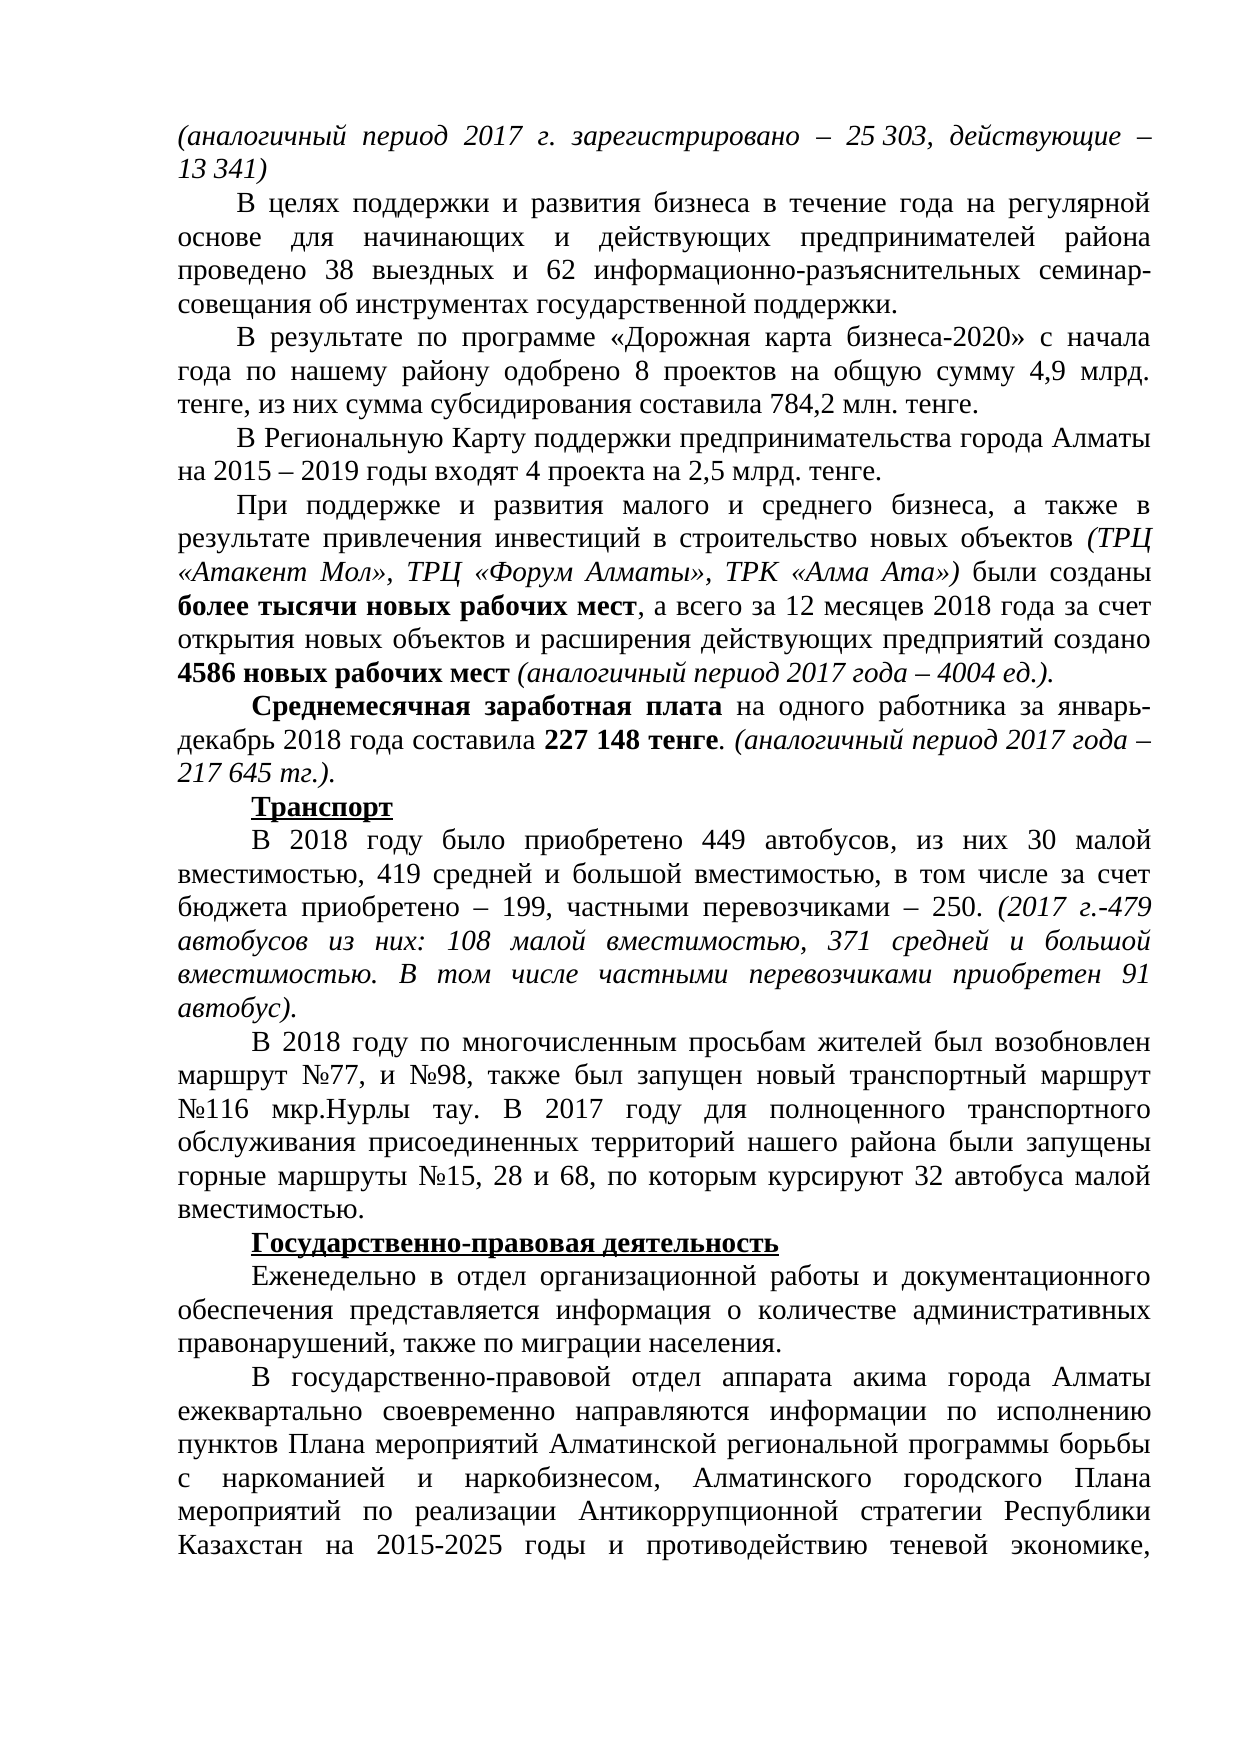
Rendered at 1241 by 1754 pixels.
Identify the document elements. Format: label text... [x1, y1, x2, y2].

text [177, 118, 1152, 185]
text Государственно-правовая деятельность [177, 1225, 1152, 1258]
text В результате по программе «Дорожная карта бизнеса-2020» с начала года по нашему району одобрено 8 проектов на общую сумму 4,9 млрд. тенге, из них сумма субсидирования составила 784,2 млн. тенге. [177, 319, 1152, 420]
text Транспорт [177, 789, 1152, 822]
text Среднемесячная заработная плата на одного работника за январь-декабрь 2018 года составила 227 148 тенге. (аналогичный период 2017 года – 217 645 тг.). [177, 688, 1152, 789]
text В 2018 году было приобретено 449 автобусов, из них 30 малой вместимостью, 419 средней и большой вместимостью, в том числе за счет бюджета приобретено – 199, частными перевозчиками – 250. (2017 г.-479 автобусов из них: 108 малой вместимостью, 371 средней и большой вместимостью. В том числе частными перевозчиками приобретен 91 автобус). [177, 822, 1152, 1024]
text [177, 1359, 1152, 1625]
text При поддержке и развития малого и среднего бизнеса, а также в результате привлечения инвестиций в строительство новых объектов (ТРЦ «Атакент Мол», ТРЦ «Форум Алматы», ТРК «Алма Ата») были созданы более тысячи новых рабочих мест, а всего за 12 месяцев 2018 года за счет открытия новых объектов и расширения действующих предприятий создано 4586 новых рабочих мест (аналогичный период 2017 года – 4004 ед.). [177, 487, 1152, 688]
text В целях поддержки и развития бизнеса в течение года на регулярной основе для начинающих и действующих предпринимателей района проведено 38 выездных и 62 информационно-разъяснительных семинар-совещания об инструментах государственной поддержки. [177, 185, 1152, 319]
text В Региональную Карту поддержки предпринимательства города Алматы на 2015 – 2019 годы входят 4 проекта на 2,5 млрд. тенге. [177, 420, 1152, 487]
text В 2018 году по многочисленным просьбам жителей был возобновлен маршрут №77, и №98, также был запущен новый транспортный маршрут №116 мкр.Нурлы тау. В 2017 году для полноценного транспортного обслуживания присоединенных территорий нашего района были запущены горные маршруты №15, 28 и 68, по которым курсируют 32 автобуса малой вместимостью. [177, 1024, 1152, 1225]
text Еженедельно в отдел организационной работы и документационного обеспечения представляется информация о количестве административных правонарушений, также по миграции населения. [177, 1258, 1152, 1359]
